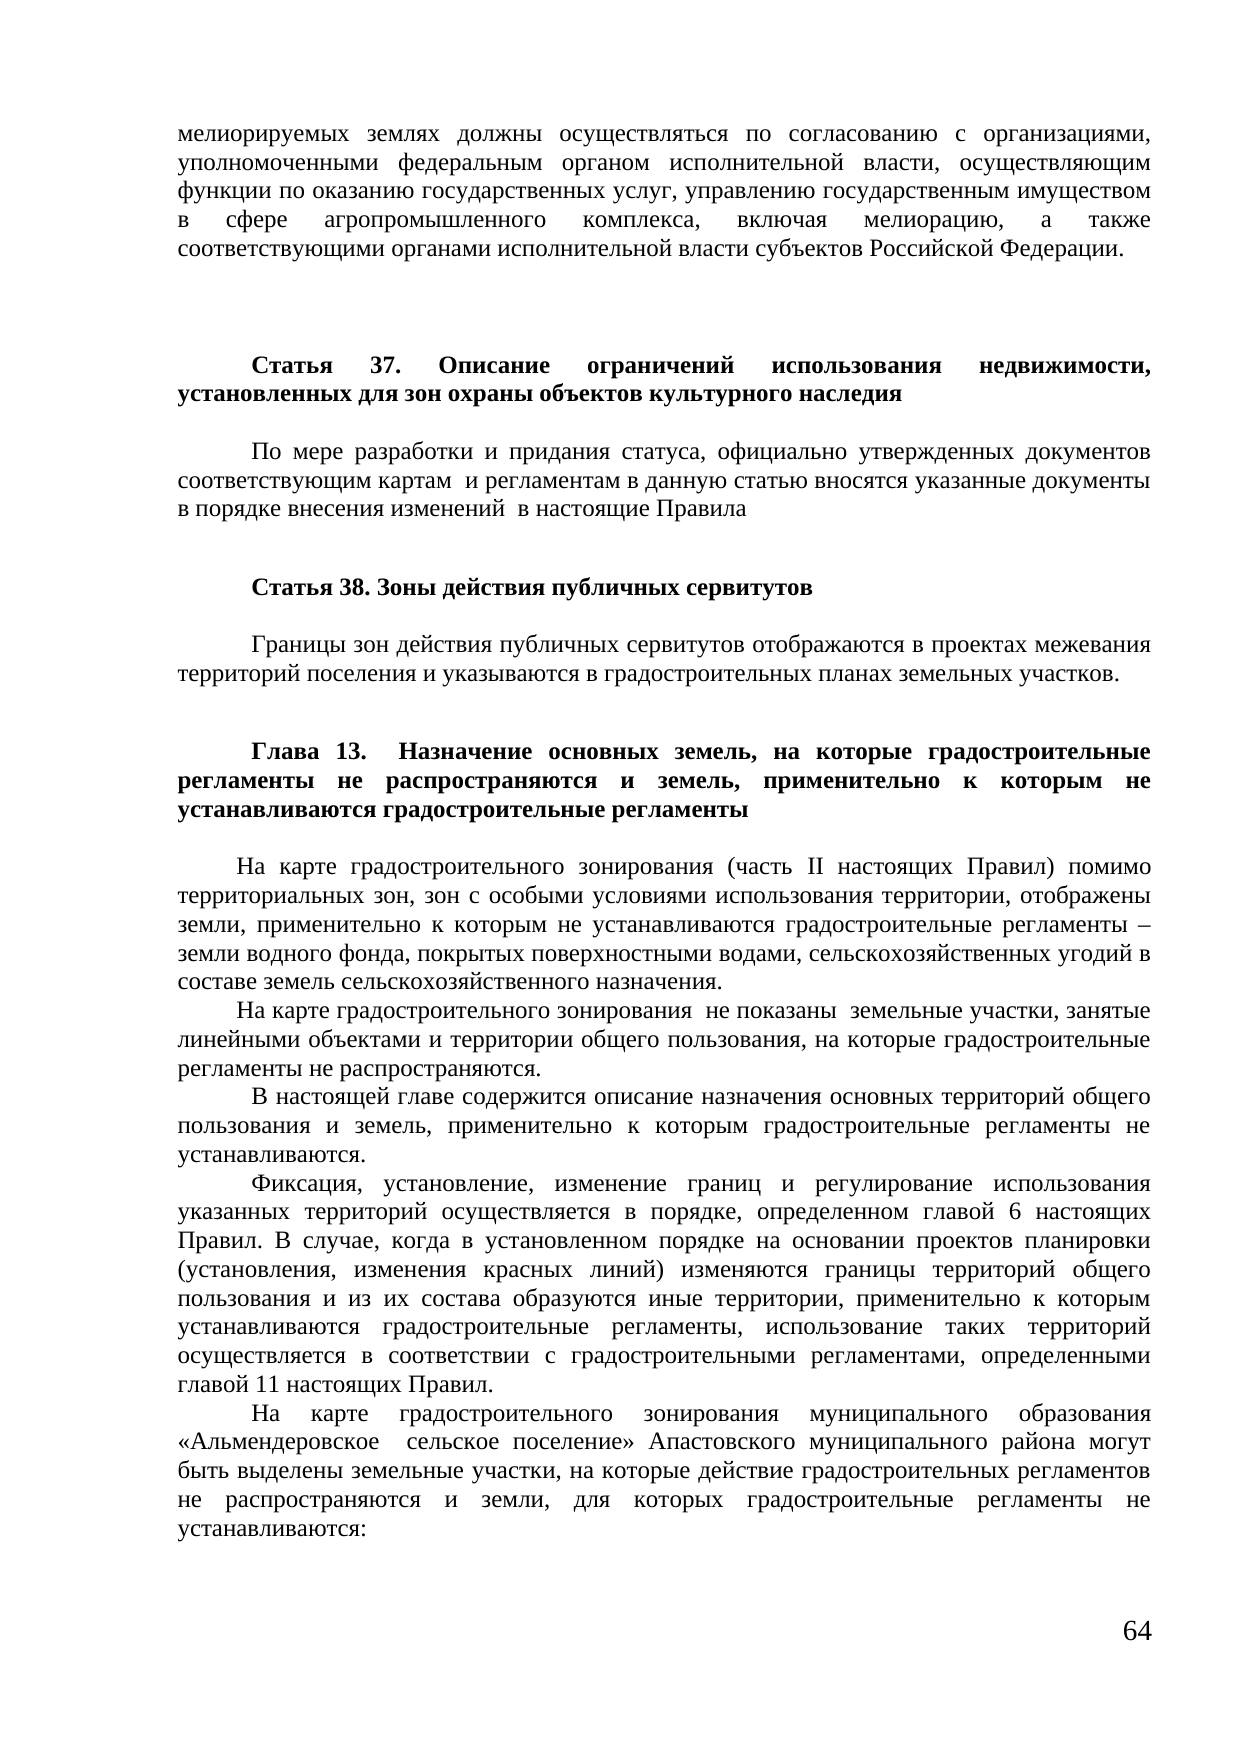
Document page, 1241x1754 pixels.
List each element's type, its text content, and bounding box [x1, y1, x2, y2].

text Статья 37. Описание ограничений использования недвижимости, установленных для зон охраны объектов культурного наследия [177, 350, 1152, 407]
text Статья 38. Зоны действия публичных сервитутов [177, 572, 1152, 601]
text По мере разработки и придания статуса, официально утвержденных документов соответствующим картам и регламентам в данную статью вносятся указанные документы в порядке внесения изменений в настоящие Правила [177, 436, 1152, 522]
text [177, 118, 1152, 262]
text Фиксация, установление, изменение границ и регулирование использования указанных территорий осуществляется в порядке, определенном главой 6 настоящих Правил. В случае, когда в установленном порядке на основании проектов планировки (установления, изменения красных линий) изменяются границы территорий общего пользования и из их состава образуются иные территории, применительно к которым устанавливаются градостроительные регламенты, использование таких территорий осуществляется в соответствии с градостроительными регламентами, определенными главой 11 настоящих Правил. [177, 1168, 1152, 1398]
text Глава 13. Назначение основных земель, на которые градостроительные регламенты не распространяются и земель, применительно к которым не устанавливаются градостроительные регламенты [177, 736, 1152, 823]
text В настоящей главе содержится описание назначения основных территорий общего пользования и земель, применительно к которым градостроительные регламенты не устанавливаются. [177, 1081, 1152, 1168]
text На карте градостроительного зонирования не показаны земельные участки, занятые линейными объектами и территории общего пользования, на которые градостроительные регламенты не распространяются. [177, 995, 1152, 1081]
text На карте градостроительного зонирования муниципального образования «Альмендеровское сельское поселение» Апастовского муниципального района могут быть выделены земельные участки, на которые действие градостроительных регламентов не распространяются и земли, для которых градостроительные регламенты не устанавливаются: [177, 1398, 1152, 1541]
text На карте градостроительного зонирования (часть II настоящих Правил) помимо территориальных зон, зон с особыми условиями использования территории, отображены земли, применительно к которым не устанавливаются градостроительные регламенты –земли водного фонда, покрытых поверхностными водами, сельскохозяйственных угодий в составе земель сельскохозяйственного назначения. [177, 851, 1152, 995]
text Границы зон действия публичных сервитутов отображаются в проектах межевания территорий поселения и указываются в градостроительных планах земельных участков. [177, 629, 1152, 687]
